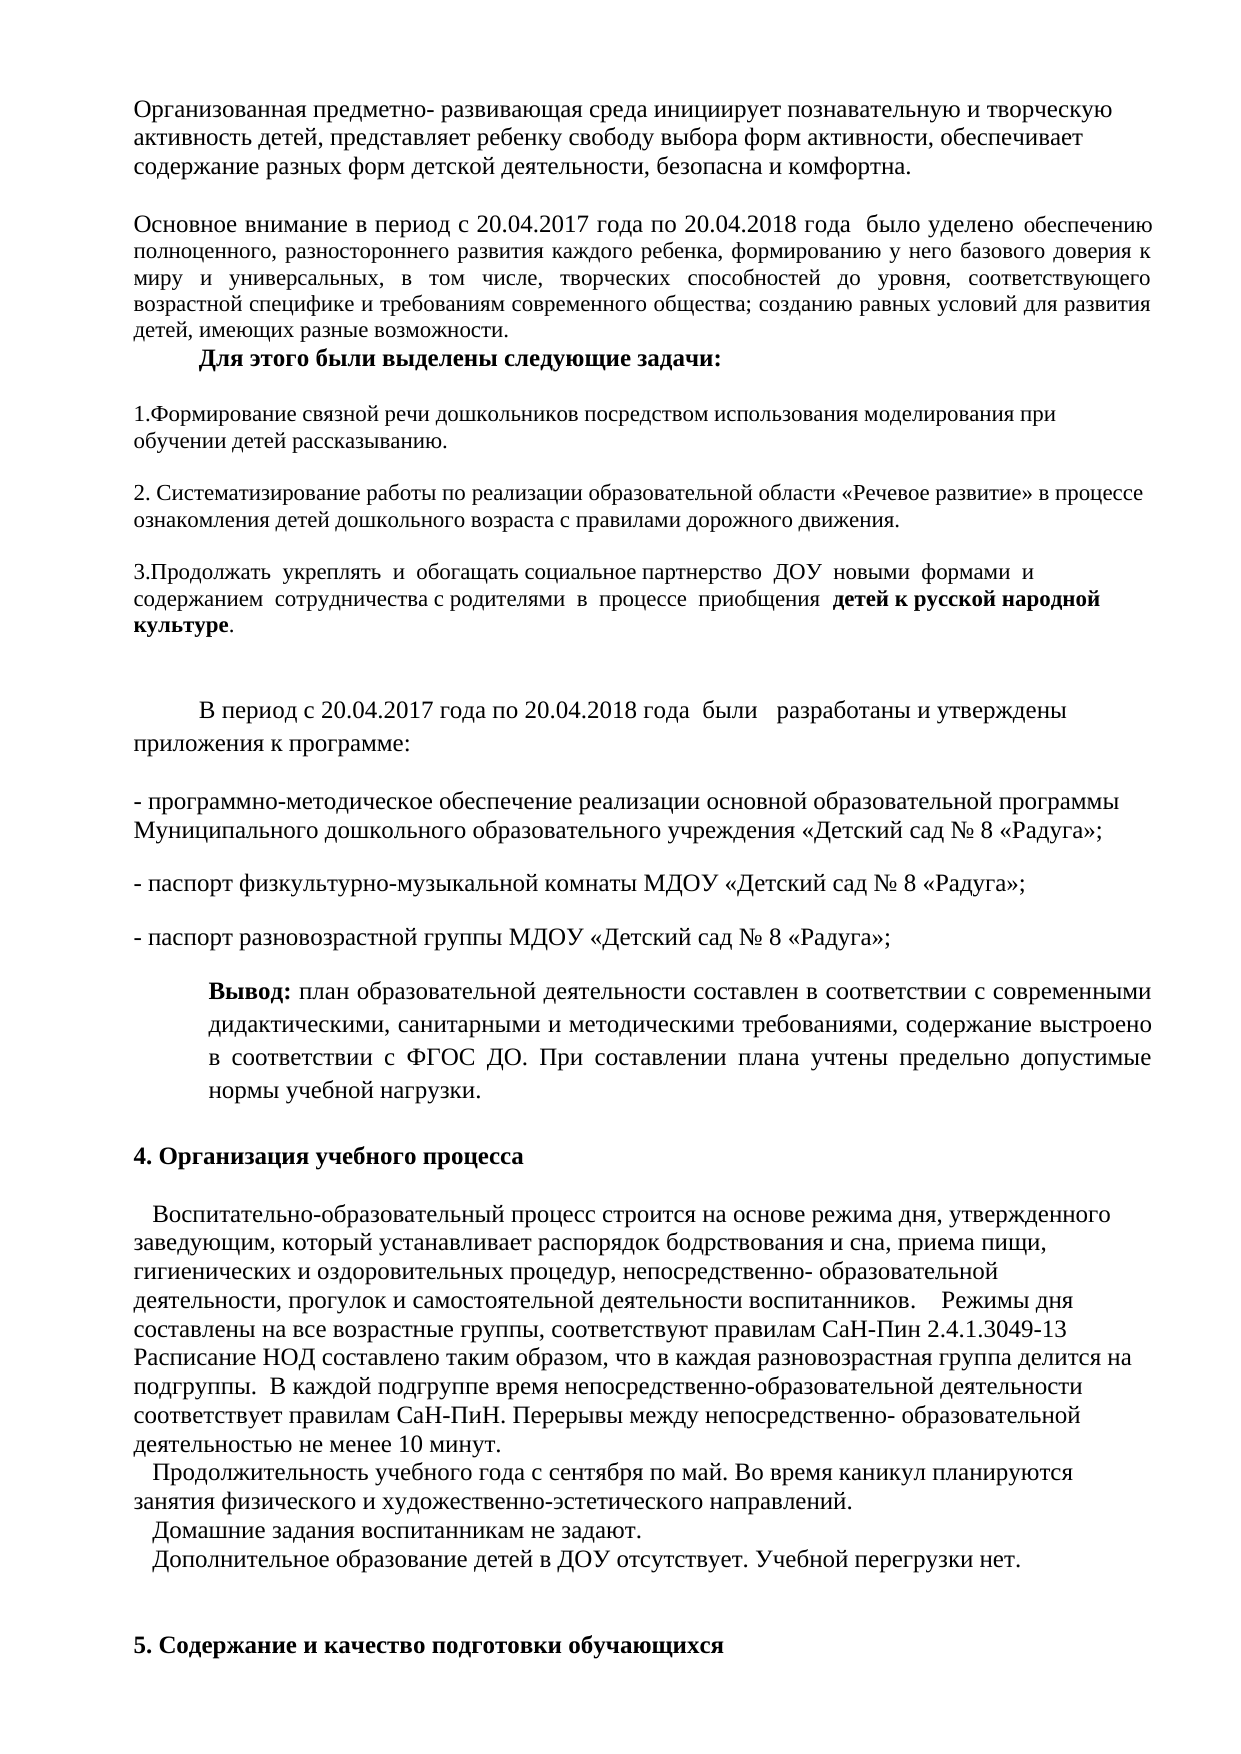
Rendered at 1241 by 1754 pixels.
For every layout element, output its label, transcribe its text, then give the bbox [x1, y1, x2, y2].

text 4. Организация учебного процесса [133, 1141, 1153, 1170]
text обучении детей рассказыванию. [133, 427, 1153, 453]
text - паспорт разновозрастной группы МДОУ «Детский сад № 8 «Радуга»; [133, 922, 1153, 951]
text - паспорт физкультурно-музыкальной комнаты МДОУ «Детский сад № 8 «Радуга»; [133, 868, 1153, 897]
text 1.Формирование связной речи дошкольников посредством использования моделирования при [133, 400, 1153, 427]
text Основное внимание в период с 20.04.2017 года по 20.04.2018 года было уделено обеспечению полноценного, разностороннего развития каждого ребенка, формированию у него базового доверия к миру и универсальных, в том числе, творческих способностей до уровня, соответствующего возрастной специфике и требованиям современного общества; созданию равных условий для развития детей, имеющих разные возможности. [133, 209, 1153, 343]
text - программно-методическое обеспечение реализации основной образовательной программы Муниципального дошкольного образовательного учреждения «Детский сад № 8 «Радуга»; [133, 786, 1153, 843]
text Для этого были выделены следующие задачи: [133, 343, 1153, 372]
text В период с 20.04.2017 года по 20.04.2018 года были разработаны и утверждены приложения к программе: [133, 695, 1153, 757]
text Домашние задания воспитанникам не задают. [133, 1515, 1153, 1544]
text 5. Содержание и качество подготовки обучающихся [133, 1630, 1153, 1659]
text 2. Систематизирование работы по реализации образовательной области «Речевое развитие» в процессе ознакомления детей дошкольного возраста с правилами дорожного движения. [133, 479, 1153, 532]
text Вывод: план образовательной деятельности составлен в соответствии с современными дидактическими, санитарными и методическими требованиями, содержание выстроено в соответствии с ФГОС ДО. При составлении плана учтены предельно допустимые нормы учебной нагрузки. [208, 976, 1153, 1104]
text Дополнительное образование детей в ДОУ отсутствует. Учебной перегрузки нет. [133, 1544, 1153, 1572]
text Воспитательно-образовательный процесс строится на основе режима дня, утвержденного заведующим, который устанавливает распорядок бодрствования и сна, приема пищи, гигиенических и оздоровительных процедур, непосредственно- образовательной деятельности, прогулок и самостоятельной деятельности воспитанников. Режимы дня составлены на все возрастные группы, соответствуют правилам СаН-Пин 2.4.1.3049-13 Расписание НОД составлено таким образом, что в каждая разновозрастная группа делится на подгруппы. В каждой подгруппе время непосредственно-образовательной деятельности соответствует правилам СаН-ПиН. Перерывы между непосредственно- образовательной деятельностью не менее 10 минут. [133, 1199, 1153, 1457]
text 3.Продолжать укреплять и обогащать социальное партнерство ДОУ новыми формами и содержанием сотрудничества с родителями в процессе приобщения детей к русской народной культуре. [133, 558, 1153, 637]
text Продолжительность учебного года с сентября по май. Во время каникул планируются занятия физического и художественно-эстетического направлений. [133, 1457, 1153, 1515]
text Организованная предметно- развивающая среда инициирует познавательную и творческую активность детей, представляет ребенку свободу выбора форм активности, обеспечивает содержание разных форм детской деятельности, безопасна и комфортна. [133, 94, 1153, 180]
